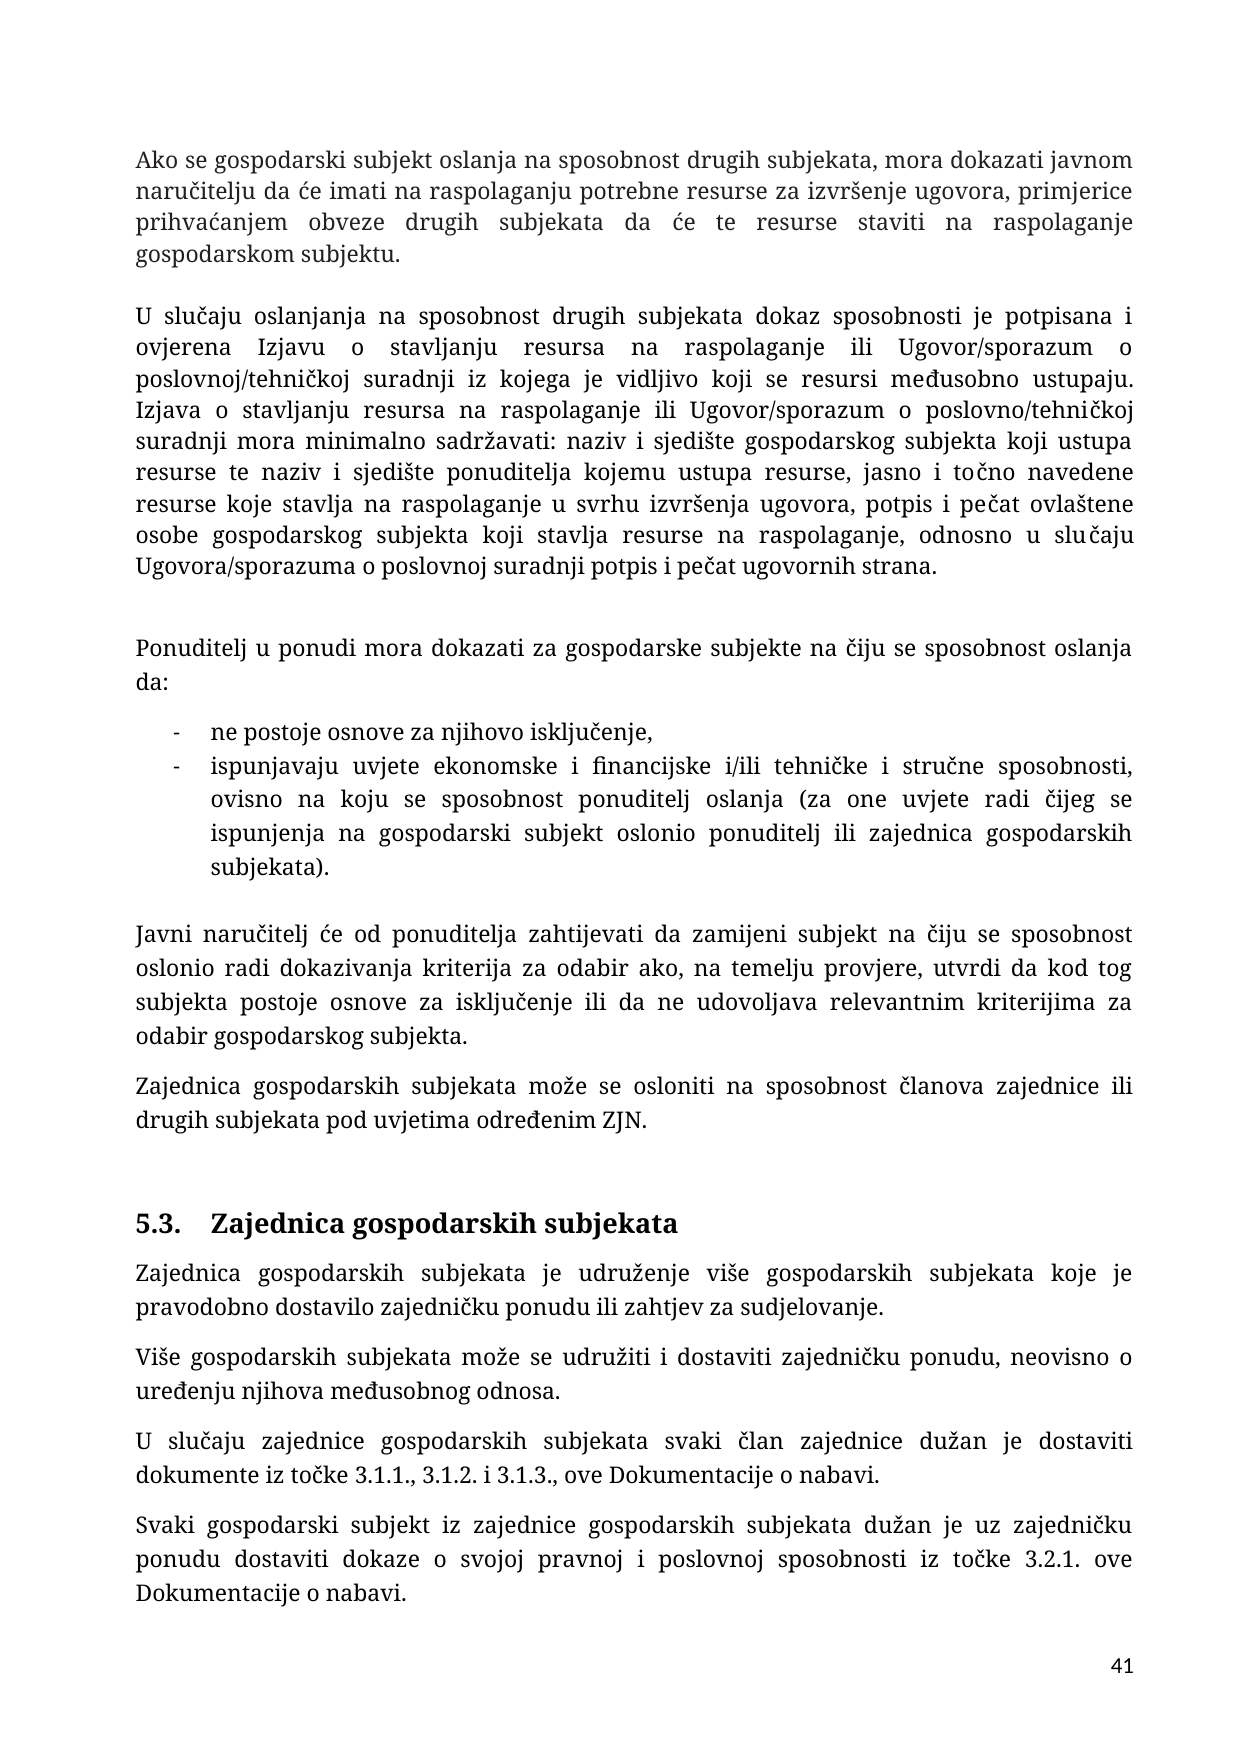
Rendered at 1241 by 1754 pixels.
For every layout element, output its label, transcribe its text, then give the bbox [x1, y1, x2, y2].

text Javni naručitelj će od ponuditelja zahtijevati da zamijeni subjekt na čiju se sposobnost oslonio radi dokazivanja kriterija za odabir ako, na temelju provjere, utvrdi da kod tog subjekta postoje osnove za isključenje ili da ne udovoljava relevantnim kriterijima za odabir gospodarskog subjekta. [135, 918, 1134, 1051]
subtitle Zajednica gospodarskih subjekata [135, 1204, 1134, 1241]
text U slučaju oslanjanja na sposobnost drugih subjekata dokaz sposobnosti je potpisana i ovjerena Izjavu o stavljanju resursa na raspolaganje ili Ugovor/sporazum o poslovnoj/tehničkoj suradnji iz kojega je vidljivo koji se resursi međusobno ustupaju. Izjava o stavljanju resursa na raspolaganje ili Ugovor/sporazum o poslovno/tehničkoj suradnji mora minimalno sadržavati: naziv i sjedište gospodarskog subjekta koji ustupa resurse te naziv i sjedište ponuditelja kojemu ustupa resurse, jasno i točno navedene resurse koje stavlja na raspolaganje u svrhu izvršenja ugovora, potpis i pečat ovlaštene osobe gospodarskog subjekta koji stavlja resurse na raspolaganje, odnosno u slučaju Ugovora/sporazuma o poslovnoj suradnji potpis i pečat ugovornih strana. [135, 300, 1134, 581]
text Ako se gospodarski subjekt oslanja na sposobnost drugih subjekata, mora dokazati javnom naručitelju da će imati na raspolaganju potrebne resurse za izvršenje ugovora, primjerice prihvaćanjem obveze drugih subjekata da će te resurse staviti na raspolaganje gospodarskom subjektu. [135, 144, 1134, 269]
list ispunjavaju uvjete ekonomske i financijske i/ili tehničke i stručne sposobnosti, ovisno na koju se sposobnost ponuditelj oslanja (za one uvjete radi čijeg se ispunjenja na gospodarski subjekt oslonio ponuditelj ili zajednica gospodarskih subjekata). [173, 749, 1134, 882]
text Zajednica gospodarskih subjekata je udruženje više gospodarskih subjekata koje je pravodobno dostavilo zajedničku ponudu ili zahtjev za sudjelovanje. [135, 1257, 1134, 1322]
text Više gospodarskih subjekata može se udružiti i dostaviti zajedničku ponudu, neovisno o uređenju njihova međusobnog odnosa. [135, 1341, 1134, 1406]
text U slučaju zajednice gospodarskih subjekata svaki član zajednice dužan je dostaviti dokumente iz točke 3.1.1., 3.1.2. i 3.1.3., ove Dokumentacije o nabavi. [135, 1425, 1134, 1490]
text Zajednica gospodarskih subjekata može se osloniti na sposobnost članova zajednice ili drugih subjekata pod uvjetima određenim ZJN. [135, 1070, 1134, 1135]
text Svaki gospodarski subjekt iz zajednice gospodarskih subjekata dužan je uz zajedničku ponudu dostaviti dokaze o svojoj pravnoj i poslovnoj sposobnosti iz točke 3.2.1. ove Dokumentacije o nabavi. [135, 1509, 1134, 1608]
list ne postoje osnove za njihovo isključenje, [173, 716, 1134, 747]
text Ponuditelj u ponudi mora dokazati za gospodarske subjekte na čiju se sposobnost oslanja da: [135, 632, 1134, 697]
